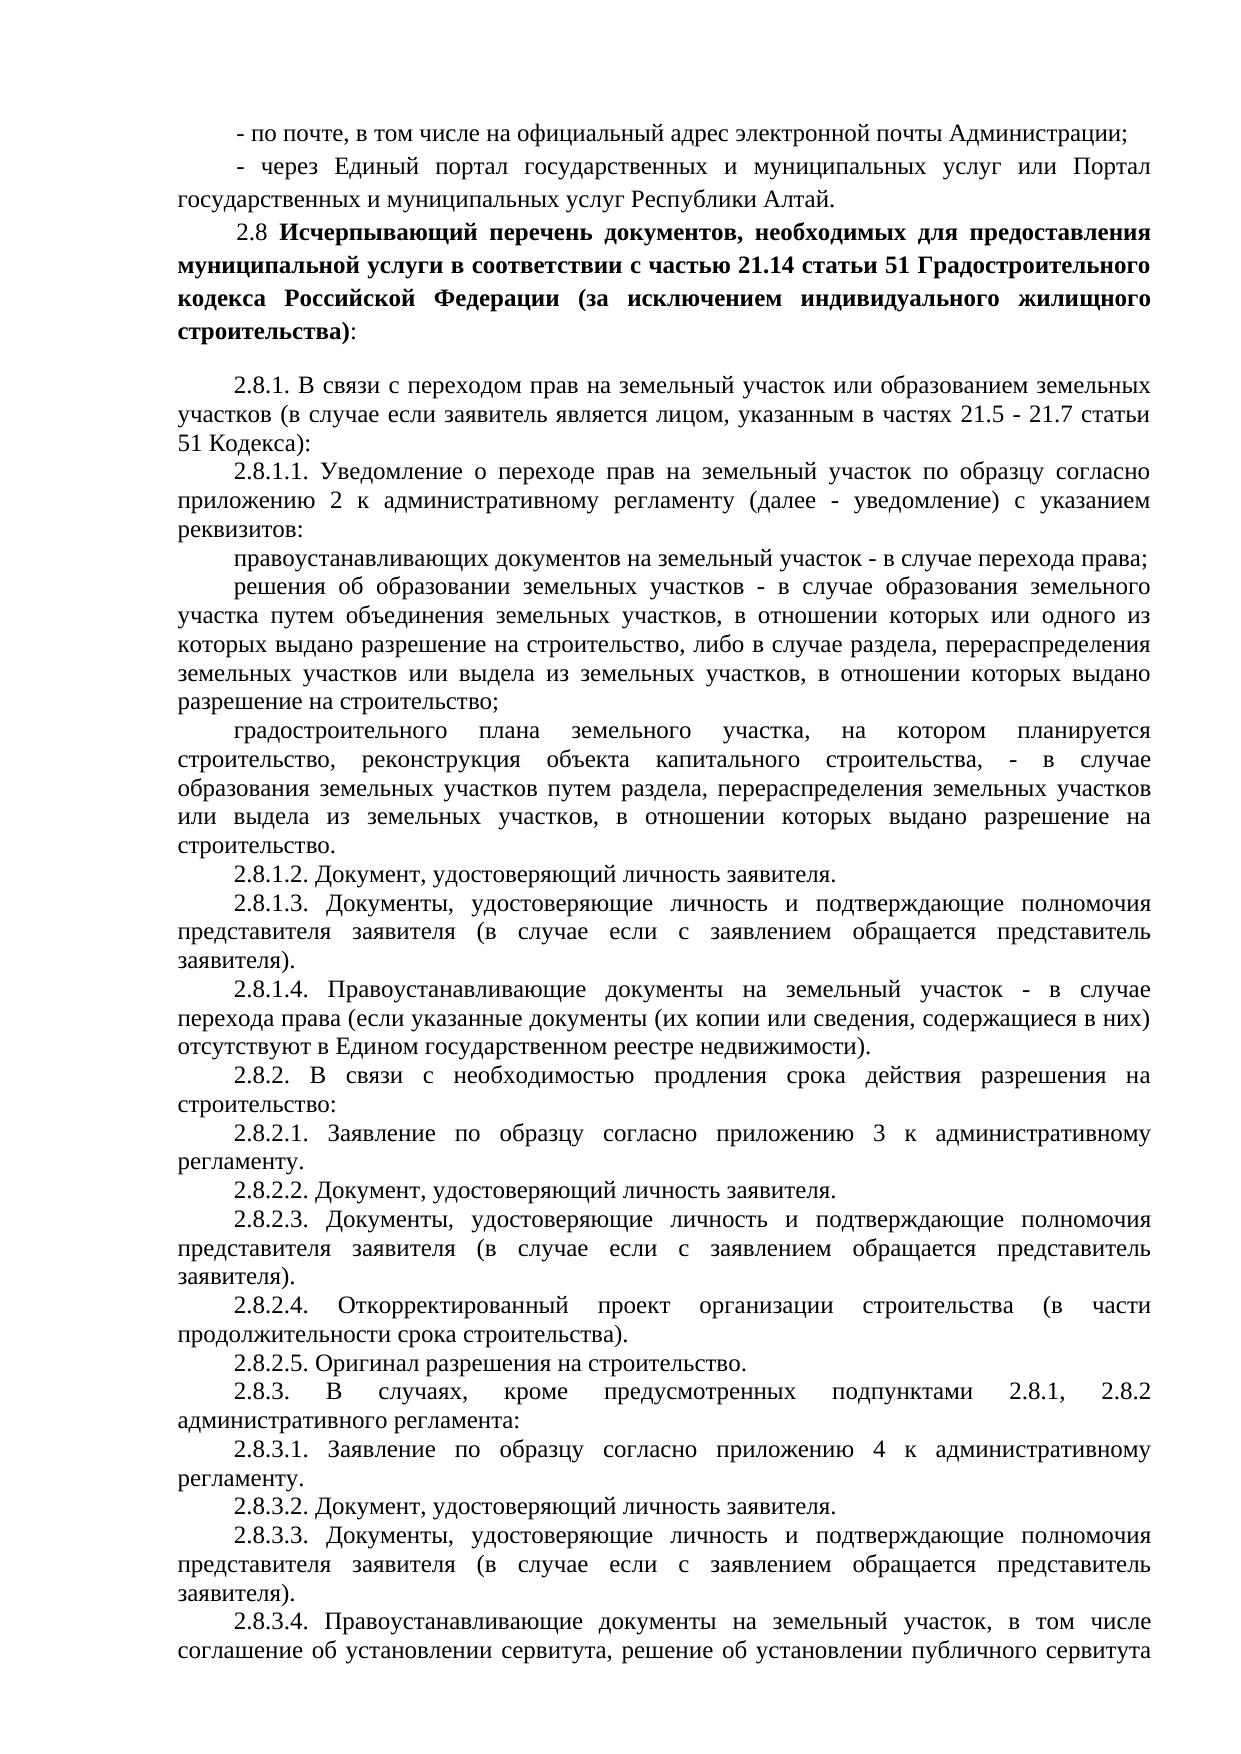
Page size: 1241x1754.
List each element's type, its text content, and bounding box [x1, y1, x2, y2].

text 2.8.2.5. Оригинал разрешения на строительство. [177, 1348, 1152, 1376]
text правоустанавливающих документов на земельный участок - в случае перехода права; [177, 543, 1152, 571]
text 2.8.2.1. Заявление по образцу согласно приложению 3 к административному регламенту. [177, 1118, 1152, 1175]
text - по почте, в том числе на официальный адрес электронной почты Администрации; [177, 118, 1152, 147]
text 2.8.2.4. Откорректированный проект организации строительства (в части продолжительности срока строительства). [177, 1290, 1152, 1348]
text 2.8.1.3. Документы, удостоверяющие личность и подтверждающие полномочия представителя заявителя (в случае если с заявлением обращается представитель заявителя). [177, 888, 1152, 974]
text 2.8.1.1. Уведомление о переходе прав на земельный участок по образцу согласно приложению 2 к административному регламенту (далее - уведомление) с указанием реквизитов: [177, 456, 1152, 543]
text градостроительного плана земельного участка, на котором планируется строительство, реконструкция объекта капитального строительства, - в случае образования земельных участков путем раздела, перераспределения земельных участков или выдела из земельных участков, в отношении которых выдано разрешение на строительство. [177, 715, 1152, 859]
text 2.8.1.2. Документ, удостоверяющий личность заявителя. [177, 859, 1152, 888]
text 2.8.3.2. Документ, удостоверяющий личность заявителя. [177, 1491, 1152, 1520]
text 2.8.2.2. Документ, удостоверяющий личность заявителя. [177, 1175, 1152, 1204]
text 2.8.1. В связи с переходом прав на земельный участок или образованием земельных участков (в случае если заявитель является лицом, указанным в частях 21.5 - 21.7 статьи 51 Кодекса): [177, 370, 1152, 456]
text 2.8.2.3. Документы, удостоверяющие личность и подтверждающие полномочия представителя заявителя (в случае если с заявлением обращается представитель заявителя). [177, 1204, 1152, 1290]
text решения об образовании земельных участков - в случае образования земельного участка путем объединения земельных участков, в отношении которых или одного из которых выдано разрешение на строительство, либо в случае раздела, перераспределения земельных участков или выдела из земельных участков, в отношении которых выдано разрешение на строительство; [177, 571, 1152, 715]
text 2.8.1.4. Правоустанавливающие документы на земельный участок - в случае перехода права (если указанные документы (их копии или сведения, содержащиеся в них) отсутствуют в Едином государственном реестре недвижимости). [177, 974, 1152, 1060]
text 2.8.3. В случаях, кроме предусмотренных подпунктами 2.8.1, 2.8.2 административного регламента: [177, 1376, 1152, 1434]
text 2.8 Исчерпывающий перечень документов, необходимых для предоставления муниципальной услуги в соответствии с частью 21.14 статьи 51 Градостроительного кодекса Российской Федерации (за исключением индивидуального жилищного строительства): [177, 217, 1152, 345]
text - через Единый портал государственных и муниципальных услуг или Портал государственных и муниципальных услуг Республики Алтай. [177, 151, 1152, 213]
text 2.8.2. В связи с необходимостью продления срока действия разрешения на строительство: [177, 1060, 1152, 1118]
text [177, 1606, 1152, 1664]
text 2.8.3.1. Заявление по образцу согласно приложению 4 к административному регламенту. [177, 1434, 1152, 1491]
text 2.8.3.3. Документы, удостоверяющие личность и подтверждающие полномочия представителя заявителя (в случае если с заявлением обращается представитель заявителя). [177, 1520, 1152, 1606]
